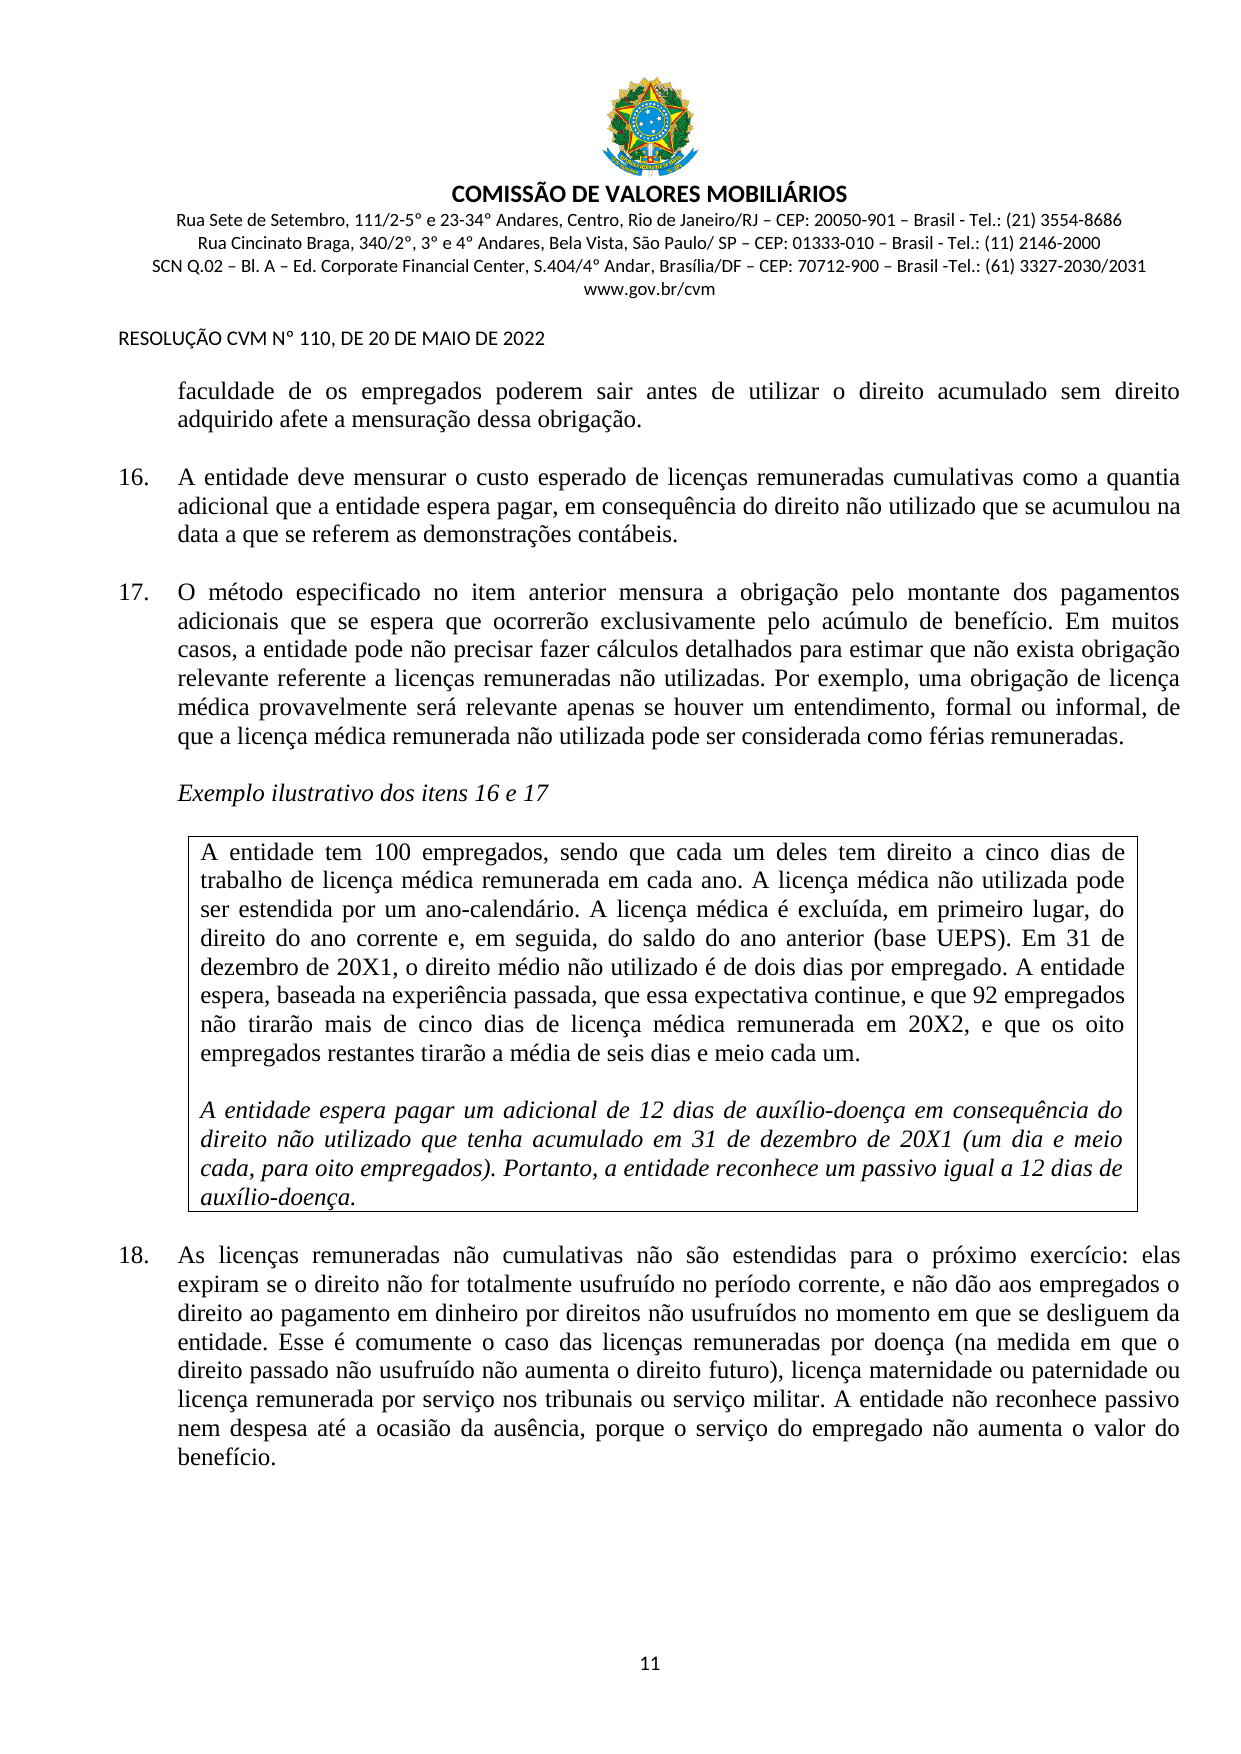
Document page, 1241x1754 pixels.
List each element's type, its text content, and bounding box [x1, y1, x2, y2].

table_header A entidade tem 100 empregados, sendo que cada um deles tem direito a cinco dias de trabalho de licença médica remunerada em cada ano. A licença médica não utilizada pode ser estendida por um ano-calendário. A licença médica é excluída, em primeiro lugar, do direito do ano corrente e, em seguida, do saldo do ano anterior (base UEPS). Em 31 de dezembro de 20X1, o direito médio não utilizado é de dois dias por empregado. A entidade espera, baseada na experiência passada, que essa expectativa continue, e que 92 empregados não tirarão mais de cinco dias de licença médica remunerada em 20X2, e que os oito empregados restantes tirarão a média de seis dias e meio cada um. A entidade espera pagar um adicional de 12 dias de auxílio-doença em consequência do direito não utilizado que tenha acumulado em 31 de dezembro de 20X1 (um dia e meio cada, para oito empregados). Portanto, a entidade reconhece um passivo igual a 12 dias de auxílio-doença. [189, 837, 1137, 1211]
text 16. A entidade deve mensurar o custo esperado de licenças remuneradas cumulativas como a quantia adicional que a entidade espera pagar, em consequência do direito não utilizado que se acumulou na data a que se referem as demonstrações contábeis. [118, 462, 1181, 548]
text 17. O método especificado no item anterior mensura a obrigação pelo montante dos pagamentos adicionais que se espera que ocorrerão exclusivamente pelo acúmulo de benefício. Em muitos casos, a entidade pode não precisar fazer cálculos detalhados para estimar que não exista obrigação relevante referente a licenças remuneradas não utilizadas. Por exemplo, uma obrigação de licença médica provavelmente será relevante apenas se houver um entendimento, formal ou informal, de que a licença médica remunerada não utilizada pode ser considerada como férias remuneradas. [118, 577, 1181, 749]
text Exemplo ilustrativo dos itens 16 e 17 [118, 778, 1181, 807]
picture [598, 75, 702, 179]
text 18. As licenças remuneradas não cumulativas não são estendidas para o próximo exercício: elas expiram se o direito não for totalmente usufruído no período corrente, e não dão aos empregados o direito ao pagamento em dinheiro por direitos não usufruídos no momento em que se desliguem da entidade. Esse é comumente o caso das licenças remuneradas por doença (na medida em que o direito passado não usufruído não aumenta o direito futuro), licença maternidade ou paternidade ou licença remunerada por serviço nos tribunais ou serviço militar. A entidade não reconhece passivo nem despesa até a ocasião da ausência, porque o serviço do empregado não aumenta o valor do benefício. [118, 1240, 1181, 1470]
